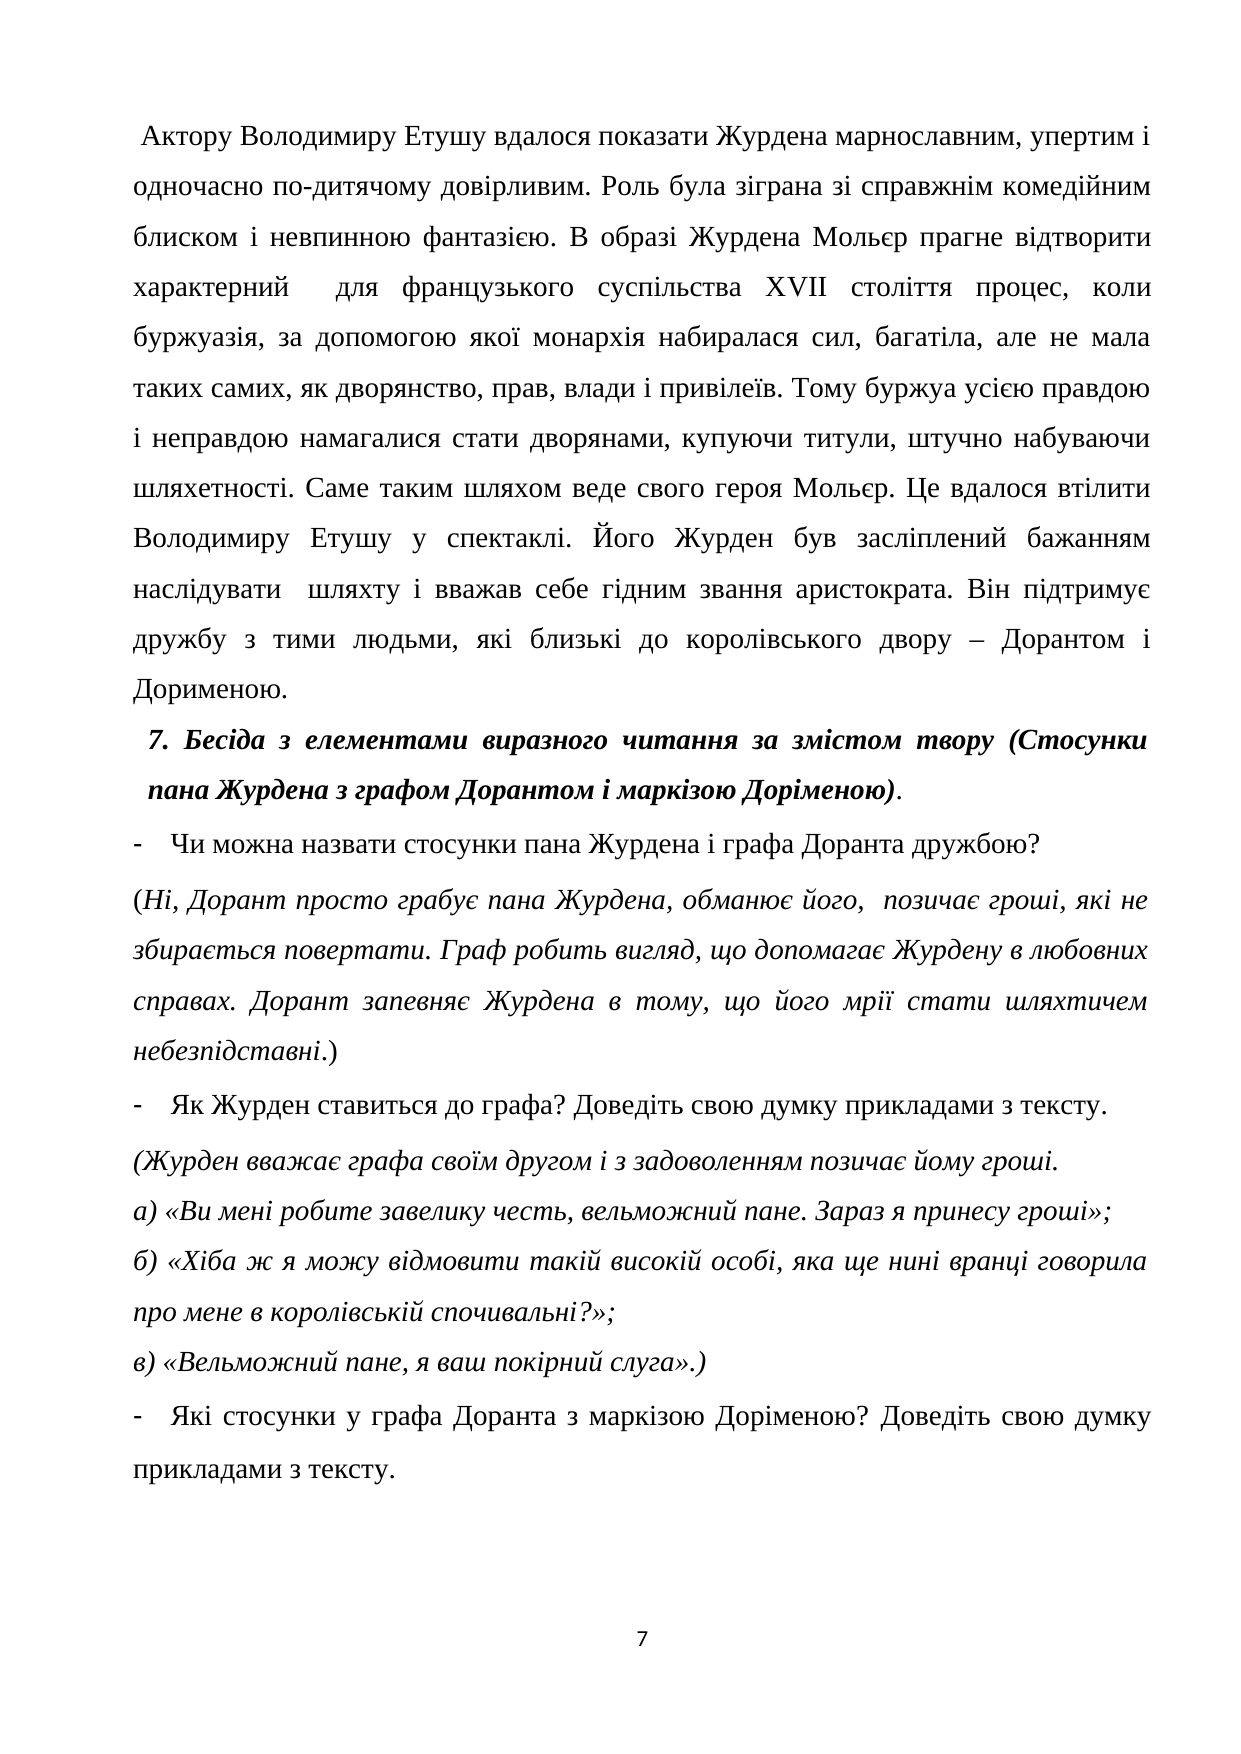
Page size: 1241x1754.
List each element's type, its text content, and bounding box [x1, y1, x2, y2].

list а) «Ви мені робите завелику честь, вельможний пане. Зараз я принесу гроші»; [133, 1193, 1152, 1227]
text Актору Володимиру Етушу вдалося показати Журдена марнославним, упертим і одночасно по-дитячому довірливим. Роль була зіграна зі справжнім комедійним блиском і невпинною фантазією. В образі Журдена Мольєр прагне відтворити характерний для французького суспільства ХVІІ століття процес, коли буржуазія, за допомогою якої монархія набиралася сил, багатіла, але не мала таких самих, як дворянство, прав, влади і привілеїв. Тому буржуа усією правдою і неправдою намагалися стати дворянами, купуючи титули, штучно набуваючи шляхетності. Саме таким шляхом веде свого героя Мольєр. Це вдалося втілити Володимиру Етушу у спектаклі. Його Журден був засліплений бажанням наслідувати шляхту і вважав себе гідним звання аристократа. Він підтримує дружбу з тими людьми, які близькі до королівського двору – Дорантом і Дорименою. [133, 118, 1152, 705]
text (Журден вважає графа своїм другом і з задоволенням позичає йому гроші. [133, 1143, 1152, 1176]
text 7. Бесіда з елементами виразного читання за змістом твору (Стосунки пана Журдена з графом Дорантом і маркізою Доріменою). [148, 722, 1152, 806]
list в) «Вельможний пане, я ваш покірний слуга».) [133, 1344, 1152, 1377]
text б) «Хіба ж я можу відмовити такій високій особі, яка ще нині вранці говорила про мене в королівській спочивальні?»; [133, 1243, 1152, 1327]
list Як Журден ставиться до графа? Доведіть свою думку прикладами з тексту. [133, 1083, 1152, 1123]
list Які стосунки у графа Доранта з маркізою Доріменою? Доведіть свою думку прикладами з тексту. [133, 1394, 1152, 1484]
list Чи можна назвати стосунки пана Журдена і графа Доранта дружбою? [133, 822, 1152, 862]
text (Ні, Дорант просто грабує пана Журдена, обманює його, позичає гроші, які не збирається повертати. Граф робить вигляд, що допомагає Журдену в любовних справах. Дорант запевняє Журдена в тому, що його мрії стати шляхтичем небезпідставні.) [133, 882, 1152, 1066]
